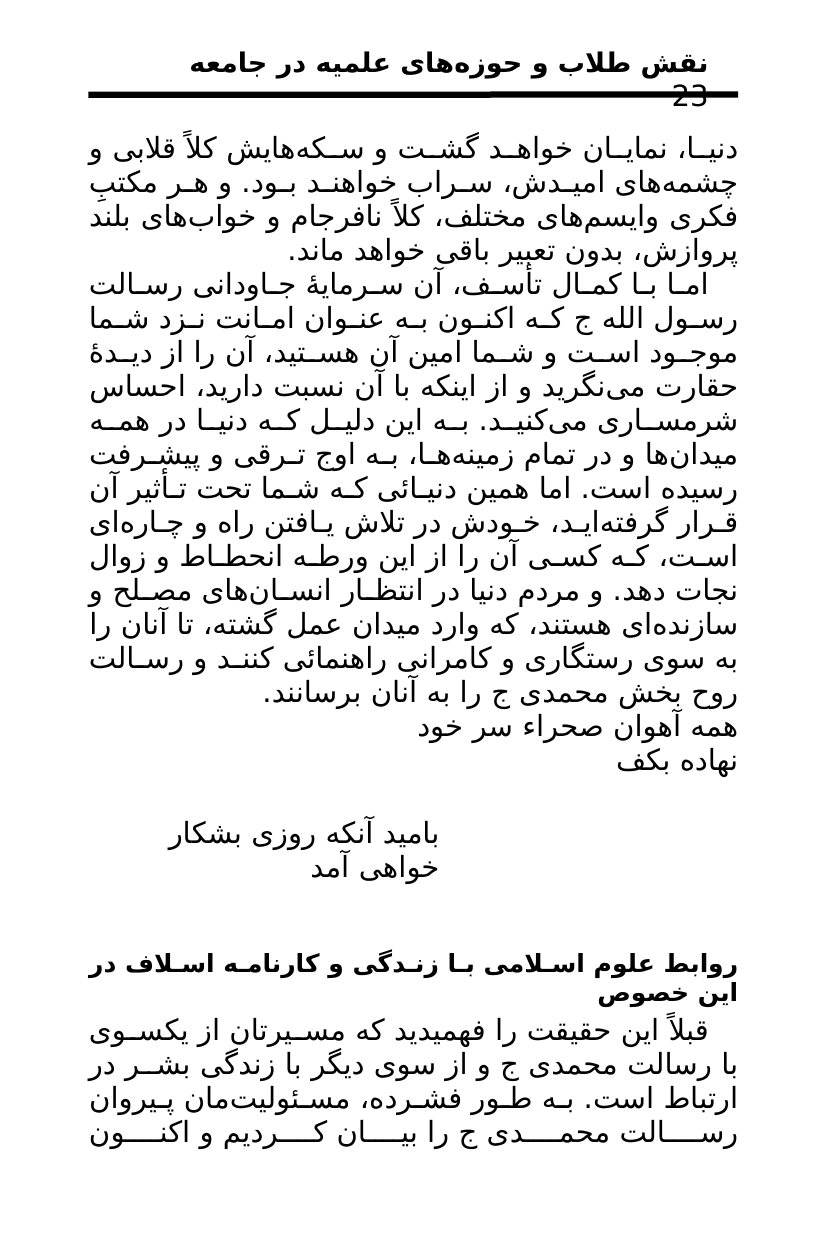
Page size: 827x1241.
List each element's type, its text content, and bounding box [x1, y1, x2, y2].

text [89, 1014, 738, 1149]
table_cell بامید آنکه روزی بشکار خواهی آمد [78, 816, 749, 924]
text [89, 132, 738, 267]
text روابط علوم اسلامی با زندگی و کارنامه اسلاف در این خصوص [89, 949, 738, 1007]
text اما با کمال تأسف، آن سرمایۀ جاودانی رسالت رسول الله ج که اکنون به عنوان امانت نزد شما موجود است و شما امین آن هستید، آن را از دیدۀ حقارت می‌نگرید و از اینکه با آن نسبت دارید، احساس شرمساری می‌کنید. به این دلیل که دنیا در همه میدان‌ها و در تمام زمینه‌ها، به اوج ترقی و پیشرفت رسیده است. اما همین دنیائی که شما تحت تأثیر آن قرار گرفته‌اید، خودش در تلاش یافتن راه و چاره‌ای است، که کسی آن را از این ورطه انحطاط و زوال نجات دهد. و مردم دنیا در انتظار انسان‌های مصلح و سازنده‌ای هستند، که وارد میدان عمل گشته، تا آنان را به سوی رستگاری و کامرانی راهنمائی کنند و رسالت روح بخش محمدی ج را به آنان برسانند. [89, 267, 738, 709]
table_header همه آهوان صحراء سر خود نهاده بکف [78, 709, 749, 816]
